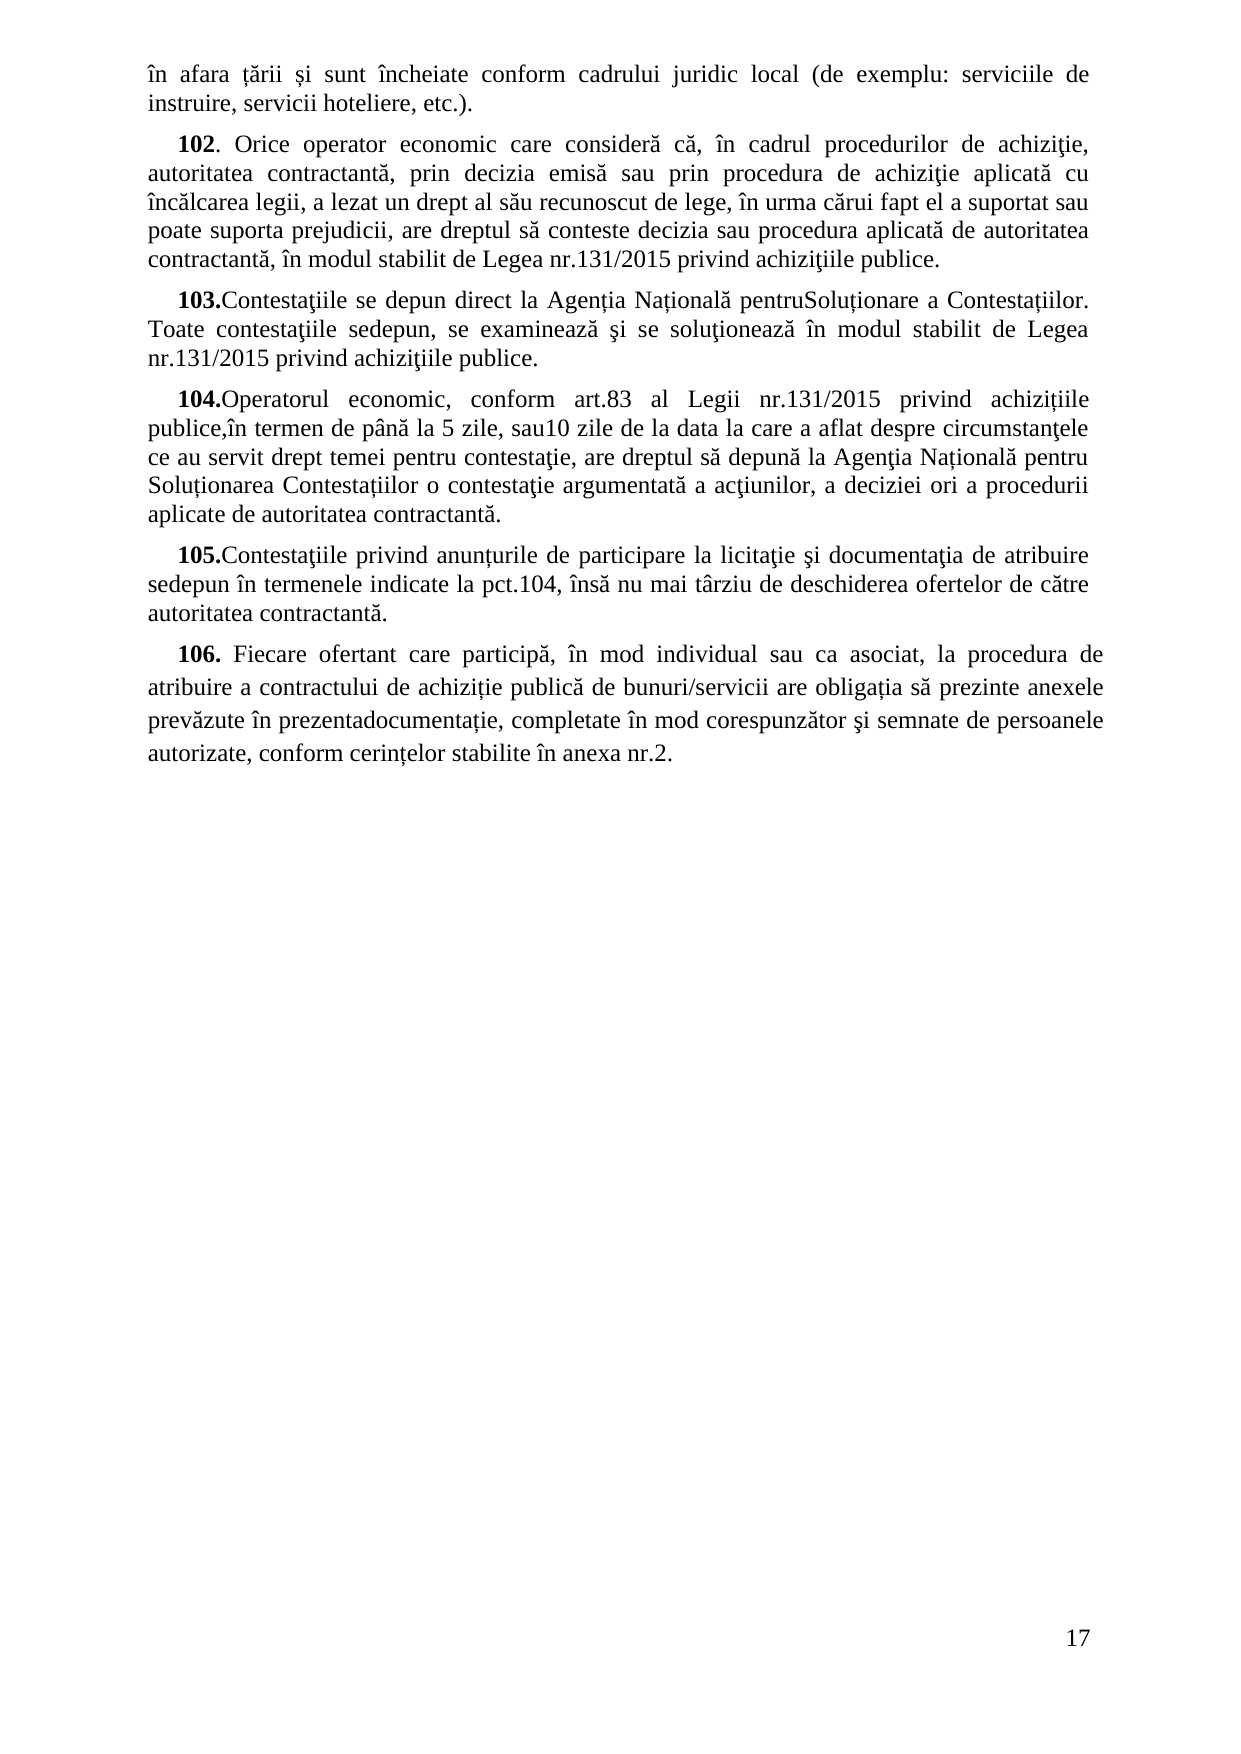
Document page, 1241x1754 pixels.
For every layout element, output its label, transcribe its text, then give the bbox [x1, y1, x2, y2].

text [148, 59, 1090, 117]
text 105.Contestaţiile privind anunțurile de participare la licitaţie şi documentaţia de atribuire sedepun în termenele indicate la pct.104, însă nu mai târziu de deschiderea ofertelor de către autoritatea contractantă. [148, 540, 1090, 627]
text 102. Orice operator economic care consideră că, în cadrul procedurilor de achiziţie, autoritatea contractantă, prin decizia emisă sau prin procedura de achiziţie aplicată cu încălcarea legii, a lezat un drept al său recunoscut de lege, în urma cărui fapt el a suportat sau poate suporta prejudicii, are dreptul să conteste decizia sau procedura aplicată de autoritatea contractantă, în modul stabilit de Legea nr.131/2015 privind achiziţiile publice. [148, 129, 1090, 273]
text 104.Operatorul economic, conform art.83 al Legii nr.131/2015 privind achizițiile publice,în termen de până la 5 zile, sau10 zile de la data la care a aflat despre circumstanţele ce au servit drept temei pentru contestaţie, are dreptul să depună la Agenţia Națională pentru Soluționarea Contestațiilor o contestaţie argumentată a acţiunilor, a deciziei ori a procedurii aplicate de autoritatea contractantă. [148, 384, 1090, 528]
text 106. Fiecare ofertant care participă, în mod individual sau ca asociat, la procedura de atribuire a contractului de achiziție publică de bunuri/servicii are obligația să prezinte anexele prevăzute în prezentadocumentație, completate în mod corespunzător şi semnate de persoanele autorizate, conform cerințelor stabilite în anexa nr.2. [148, 639, 1105, 767]
text 103.Contestaţiile se depun direct la Agenția Națională pentruSoluționare a Contestațiilor. Toate contestaţiile sedepun, se examinează şi se soluţionează în modul stabilit de Legea nr.131/2015 privind achiziţiile publice. [148, 285, 1090, 372]
